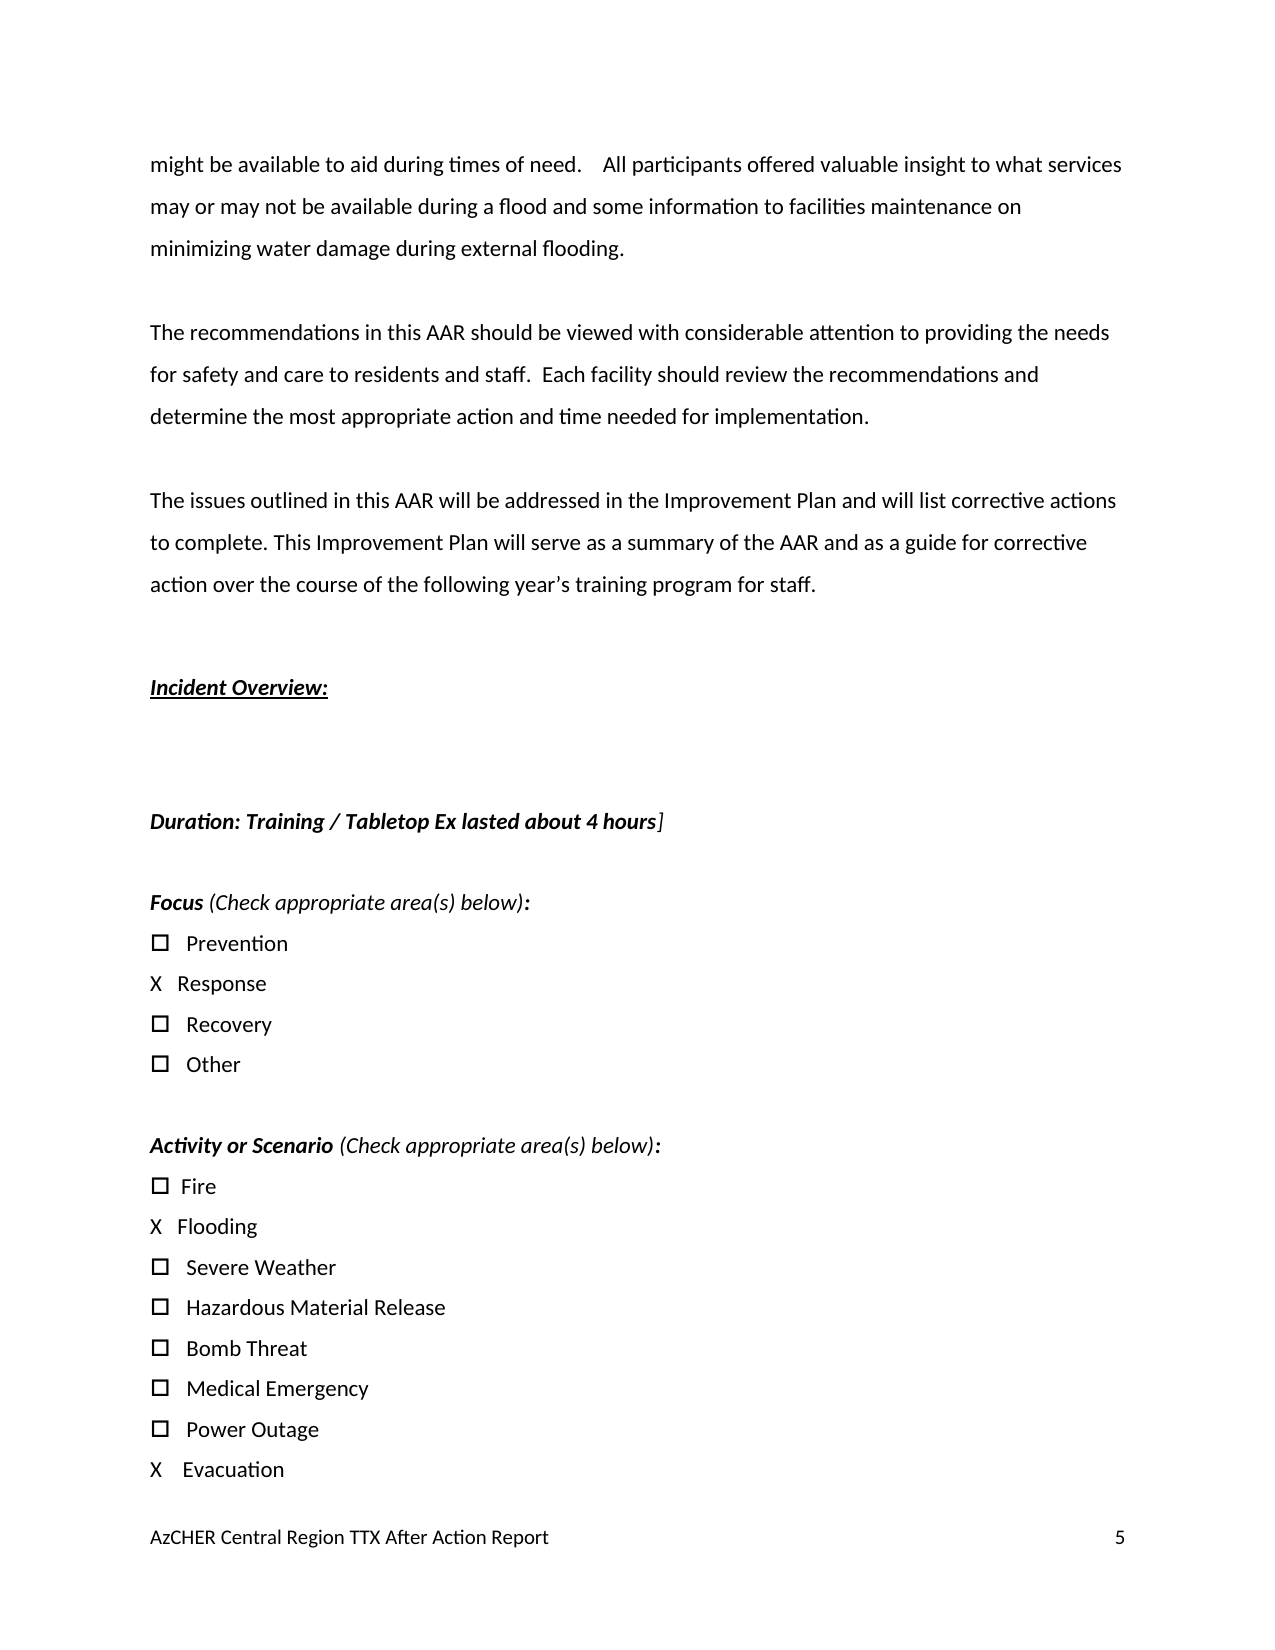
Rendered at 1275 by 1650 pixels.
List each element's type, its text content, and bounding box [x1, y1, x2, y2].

text The issues outlined in this AAR will be addressed in the Improvement Plan and will list corrective actions to complete. This Improvement Plan will serve as a summary of the AAR and as a guide for corrective action over the course of the following year’s training program for staff. [150, 486, 1125, 598]
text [150, 150, 1125, 262]
text Fire [150, 1172, 1125, 1200]
text Medical Emergency [150, 1374, 1125, 1402]
text Severe Weather [150, 1253, 1125, 1281]
text X Flooding [150, 1212, 1125, 1240]
text Duration: Training / Tabletop Ex lasted about 4 hours] [150, 807, 1125, 835]
text The recommendations in this AAR should be viewed with considerable attention to providing the needs for safety and care to residents and staff. Each facility should review the recommendations and determine the most appropriate action and time needed for implementation. [150, 318, 1125, 430]
text Bomb Threat [150, 1334, 1125, 1362]
text Incident Overview: [150, 673, 1125, 701]
text Hazardous Material Release [150, 1293, 1125, 1321]
text Recovery [150, 1010, 1125, 1038]
text Power Outage [150, 1415, 1125, 1443]
text Focus (Check appropriate area(s) below): [150, 888, 1125, 916]
text X Evacuation [150, 1456, 1125, 1483]
text Activity or Scenario (Check appropriate area(s) below): [150, 1131, 1125, 1159]
text Other [150, 1050, 1125, 1078]
text Prevention [150, 929, 1125, 957]
text X Response [150, 969, 1125, 997]
